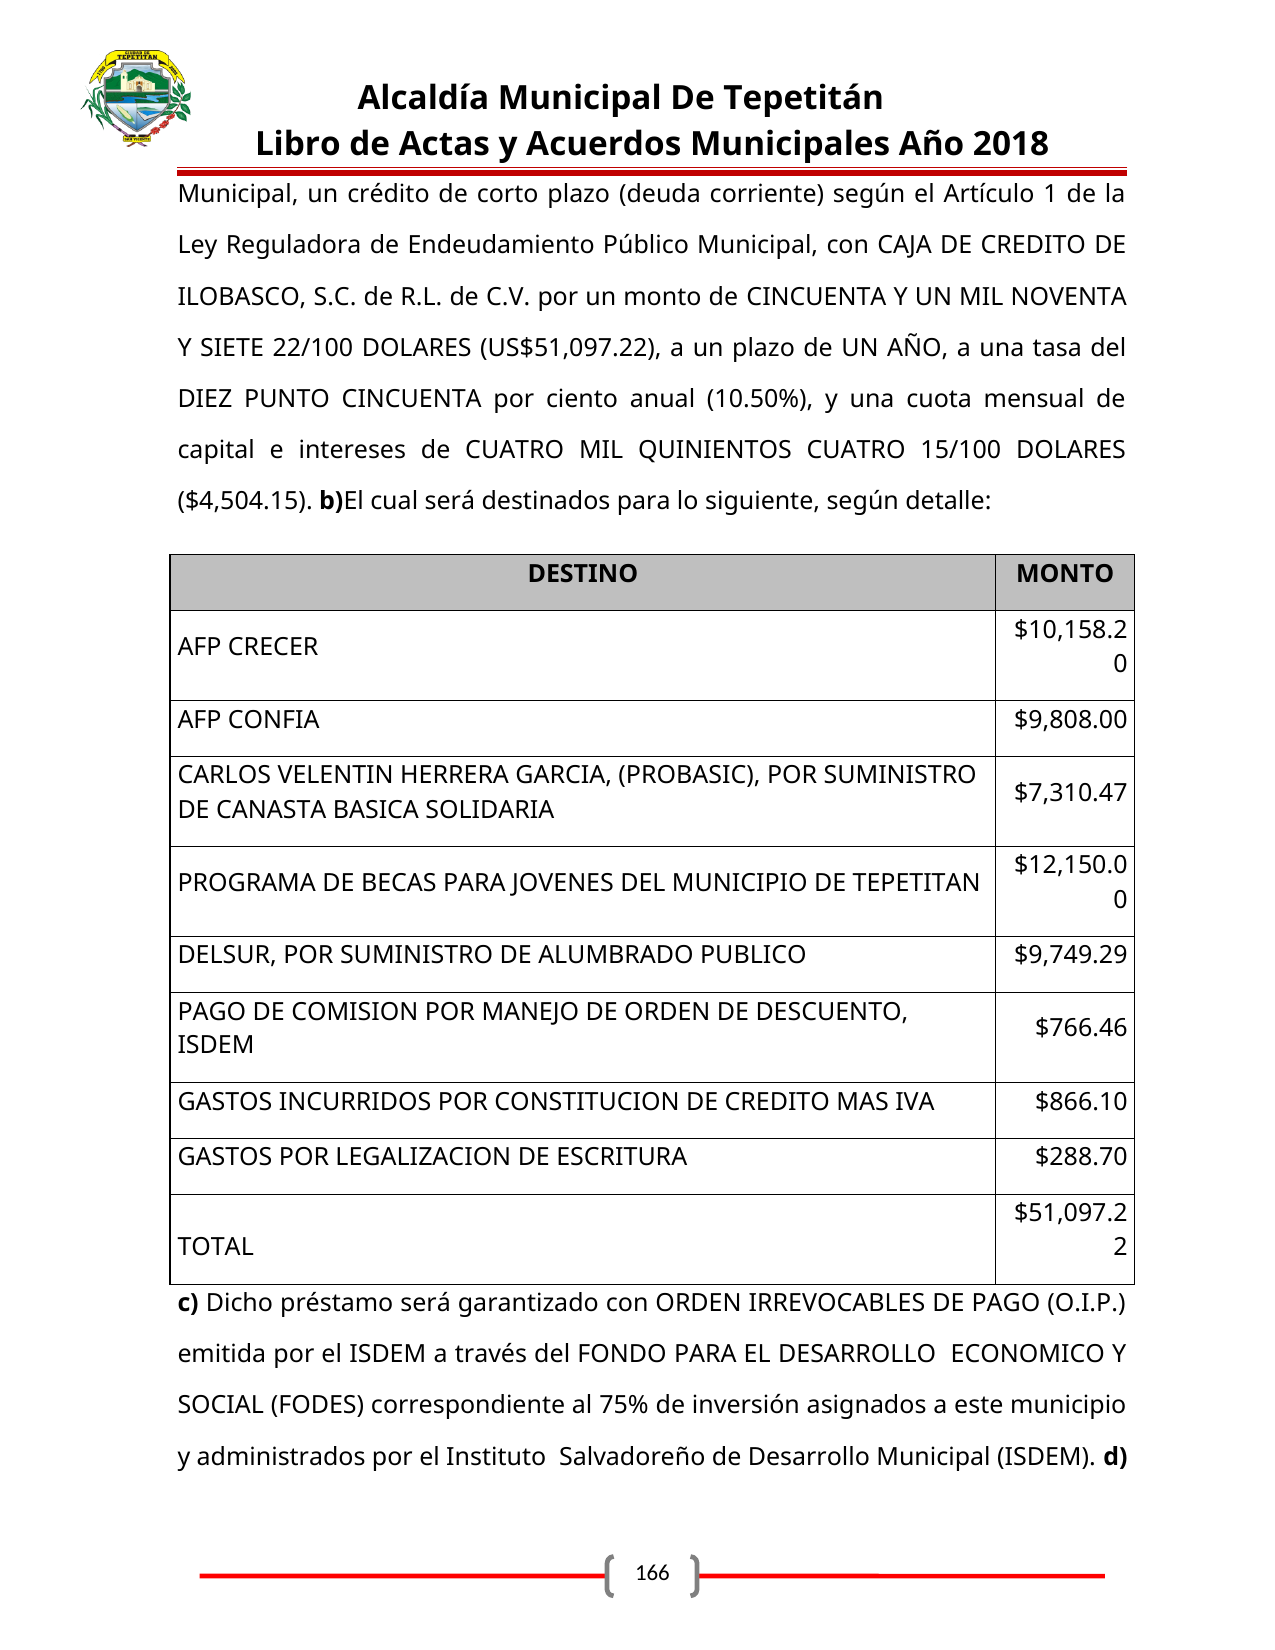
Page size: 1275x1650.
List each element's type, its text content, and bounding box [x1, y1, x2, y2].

table_cell PAGO DE COMISION POR MANEJO DE ORDEN DE DESCUENTO, ISDEM [171, 993, 995, 1082]
table_cell $7,310.47 [996, 757, 1134, 846]
table_cell $9,808.00 [996, 701, 1134, 756]
table_cell GASTOS INCURRIDOS POR CONSTITUCION DE CREDITO MAS IVA [171, 1083, 995, 1138]
table_cell CARLOS VELENTIN HERRERA GARCIA, (PROBASIC), POR SUMINISTRO DE CANASTA BASICA SOLIDARIA [171, 757, 995, 846]
table_cell TOTAL [171, 1195, 995, 1284]
table_cell $766.46 [996, 993, 1134, 1082]
table_cell $12,150.00 [996, 847, 1134, 936]
table_cell $10,158.20 [996, 611, 1134, 700]
table_cell $288.70 [996, 1139, 1134, 1194]
picture [79, 50, 191, 147]
table_header MONTO [996, 555, 1134, 610]
table_cell $866.10 [996, 1083, 1134, 1138]
table_header DESTINO [171, 555, 995, 610]
table_cell GASTOS POR LEGALIZACION DE ESCRITURA [171, 1139, 995, 1194]
table_cell $51,097.22 [996, 1195, 1134, 1284]
table_cell $9,749.29 [996, 937, 1134, 992]
table_cell AFP CRECER [171, 611, 995, 700]
table_cell PROGRAMA DE BECAS PARA JOVENES DEL MUNICIPIO DE TEPETITAN [171, 847, 995, 936]
table_cell AFP CONFIA [171, 701, 995, 756]
table_cell DELSUR, POR SUMINISTRO DE ALUMBRADO PUBLICO [171, 937, 995, 992]
